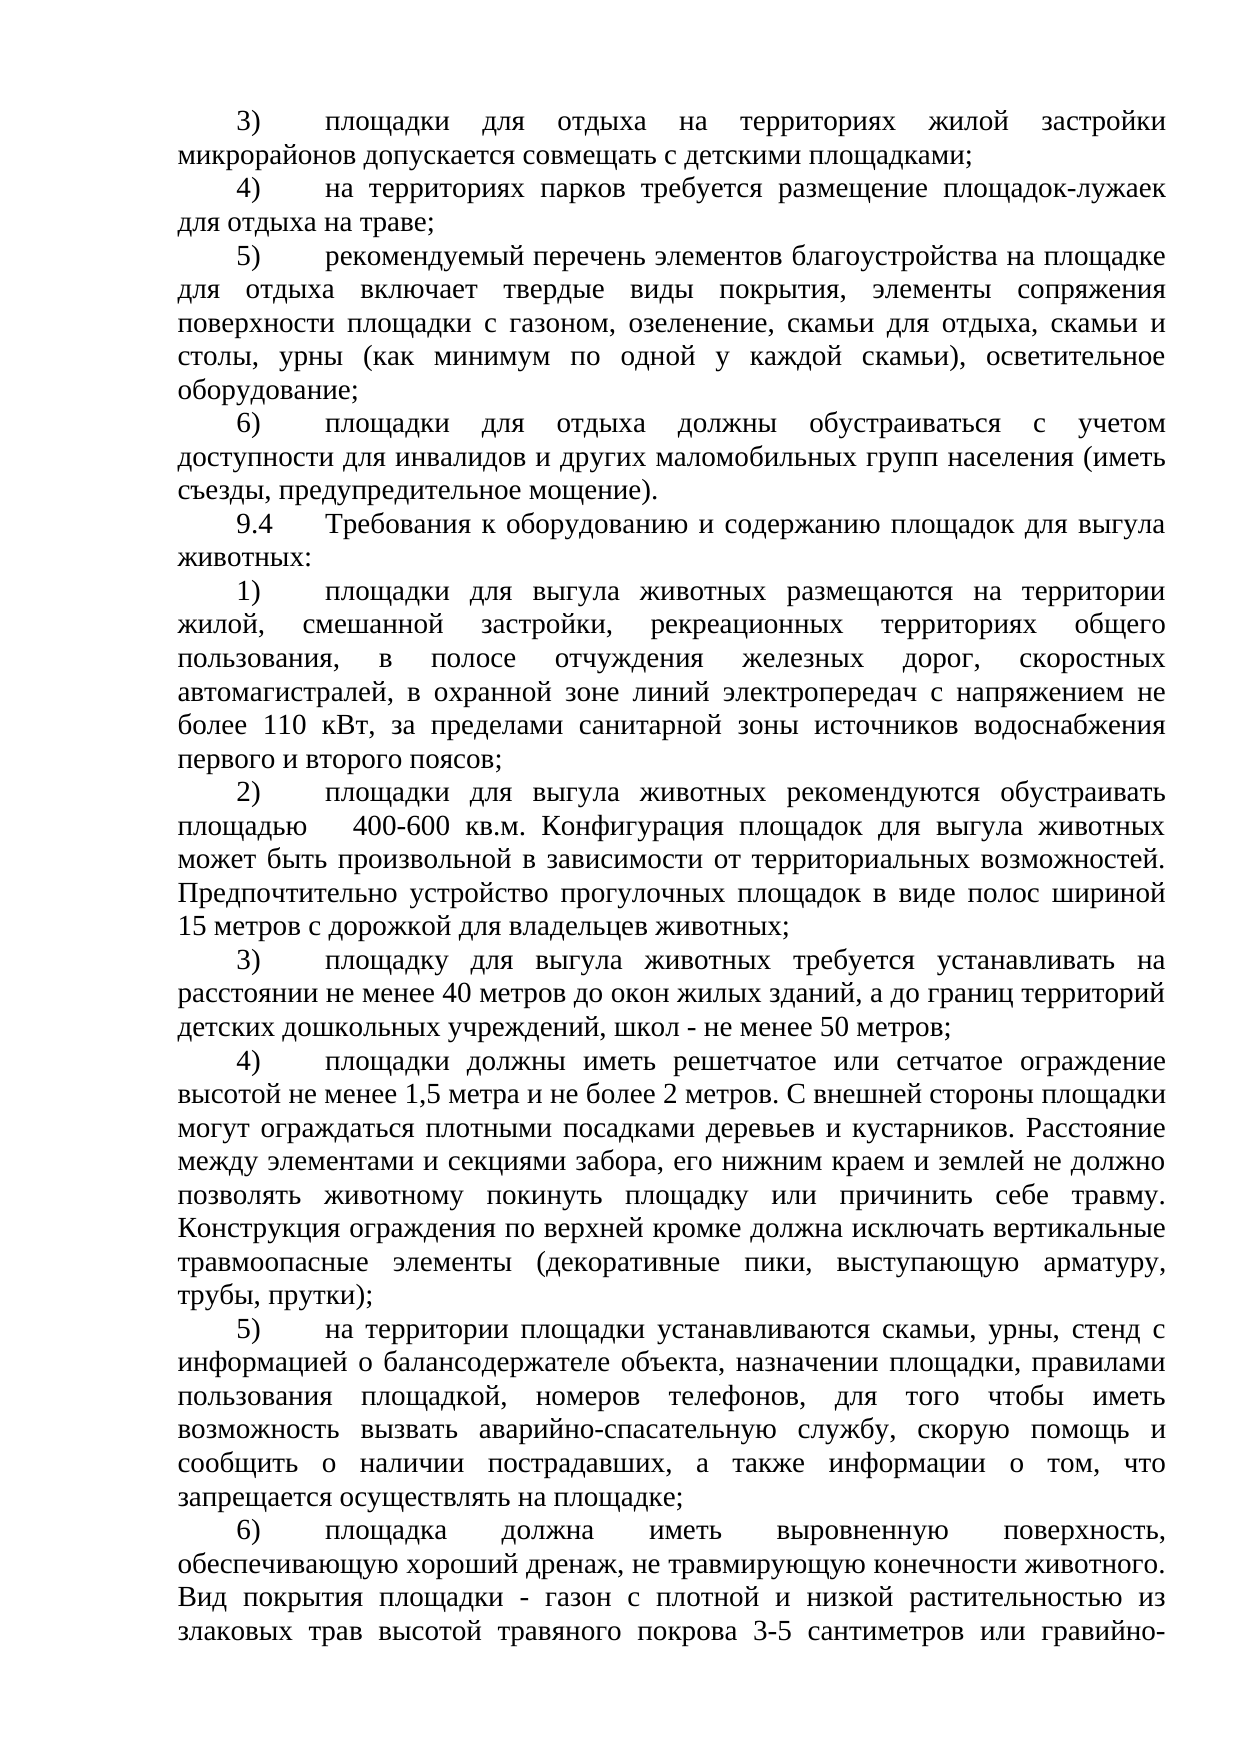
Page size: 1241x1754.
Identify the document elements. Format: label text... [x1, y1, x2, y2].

list на территориях парков требуется размещение площадок-лужаек для отдыха на траве; [177, 171, 1167, 238]
list Требования к оборудованию и содержанию площадок для выгула животных: [177, 506, 1167, 573]
list площадки для отдыха должны обустраиваться с учетом доступности для инвалидов и других маломобильных групп населения (иметь съезды, предупредительное мощение). [177, 405, 1167, 506]
list площадки для выгула животных рекомендуются обустраивать площадью 400-600 кв.м. Конфигурация площадок для выгула животных может быть произвольной в зависимости от территориальных возможностей. Предпочтительно устройство прогулочных площадок в виде полос шириной 15 метров с дорожкой для владельцев животных; [177, 774, 1167, 942]
list площадки для выгула животных размещаются на территории жилой, смешанной застройки, рекреационных территориях общего пользования, в полосе отчуждения железных дорог, скоростных автомагистралей, в охранной зоне линий электропередач с напряжением не более 110 кВт, за пределами санитарной зоны источников водоснабжения первого и второго поясов; [177, 573, 1167, 774]
list площадки должны иметь решетчатое или сетчатое ограждение высотой не менее 1,5 метра и не более 2 метров. С внешней стороны площадки могут ограждаться плотными посадками деревьев и кустарников. Расстояние между элементами и секциями забора, его нижним краем и землей не должно позволять животному покинуть площадку или причинить себе травму. Конструкция ограждения по верхней кромке должна исключать вертикальные травмоопасные элементы (декоративные пики, выступающую арматуру, трубы, прутки); [177, 1043, 1167, 1311]
list площадку для выгула животных требуется устанавливать на расстоянии не менее 40 метров до окон жилых зданий, а до границ территорий детских дошкольных учреждений, школ - не менее 50 метров; [177, 942, 1167, 1043]
list на территории площадки устанавливаются скамьи, урны, стенд с информацией о балансодержателе объекта, назначении площадки, правилами пользования площадкой, номеров телефонов, для того чтобы иметь возможность вызвать аварийно-спасательную службу, скорую помощь и сообщить о наличии пострадавших, а также информации о том, что запрещается осуществлять на площадке; [177, 1311, 1167, 1512]
list рекомендуемый перечень элементов благоустройства на площадке для отдыха включает твердые виды покрытия, элементы сопряжения поверхности площадки с газоном, озеленение, скамьи для отдыха, скамьи и столы, урны (как минимум по одной у каждой скамьи), осветительное оборудование; [177, 238, 1167, 405]
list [177, 1512, 1167, 1646]
list площадки для отдыха на территориях жилой застройки микрорайонов допускается совмещать с детскими площадками; [177, 103, 1167, 171]
